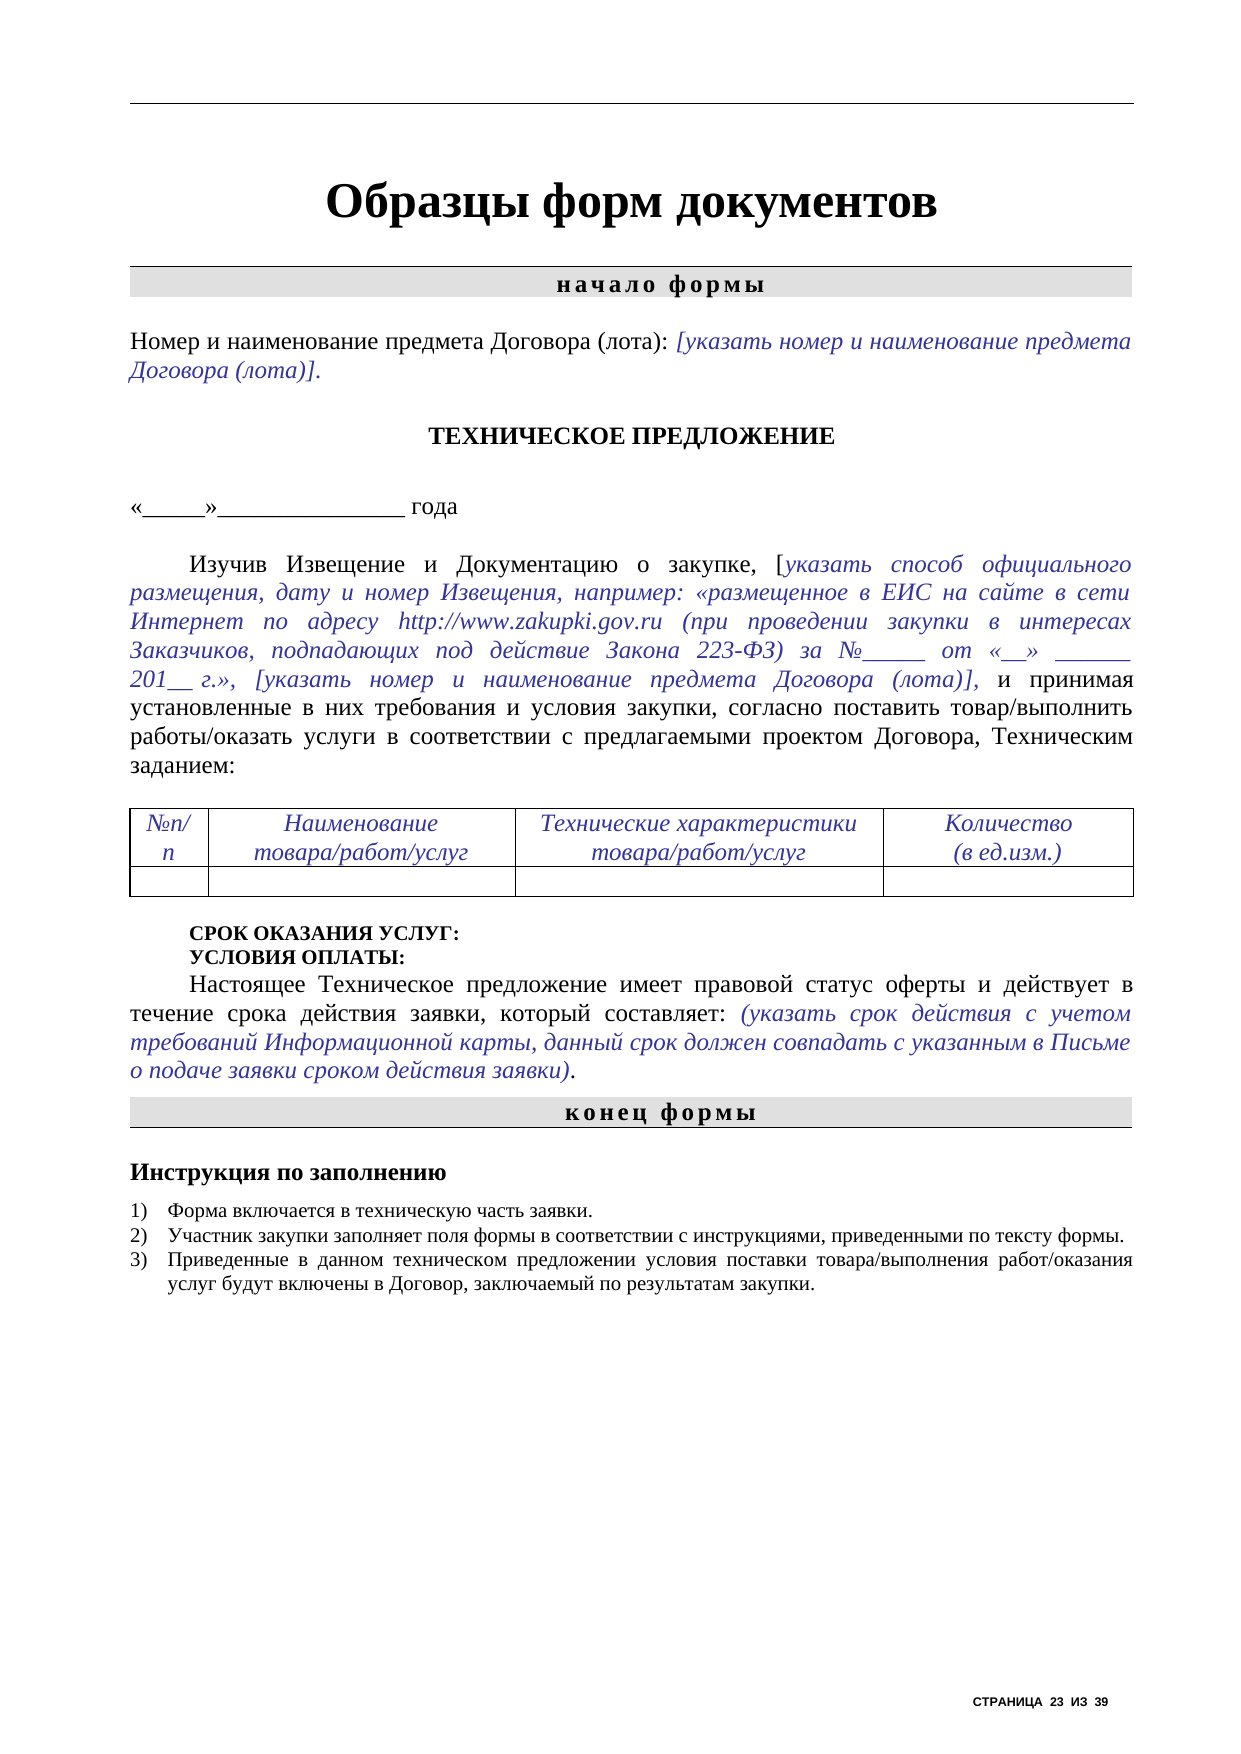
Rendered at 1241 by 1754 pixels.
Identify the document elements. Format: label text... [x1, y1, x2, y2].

text Инструкция по заполнению [130, 1157, 1134, 1186]
text Техническое предложение [130, 421, 1134, 450]
table_cell [516, 867, 883, 896]
text Настоящее Техническое предложение имеет правовой статус оферты и действует в течение срока действия заявки, который составляет: (указать срок действия с учетом требований Информационной карты, данный срок должен совпадать с указанным в Письме о подаче заявки сроком действия заявки). [130, 969, 1134, 1084]
table_header №п/п [131, 809, 208, 866]
table_cell [884, 867, 1133, 896]
table_header Технические характеристики товара/работ/услуг [516, 809, 883, 866]
text СРОК ОКАЗАНИЯ УСЛУГ: [130, 921, 1134, 945]
list Участник закупки заполняет поля формы в соответствии с инструкциями, приведенными по тексту формы. [130, 1222, 1134, 1247]
text Номер и наименование предмета Договора (лота): [указать номер и наименование предмета Договора (лота)]. [130, 326, 1134, 384]
subtitle Образцы форм документов [130, 171, 1134, 228]
table_cell [209, 867, 515, 896]
list Приведенные в данном техническом предложении условия поставки товара/выполнения работ/оказания услуг будут включены в Договор, заключаемый по результатам закупки. [130, 1247, 1134, 1295]
table_header Количество (в ед.изм.) [884, 809, 1133, 866]
text конец формы [130, 1097, 1132, 1127]
table_cell [131, 867, 208, 896]
text УСЛОВИЯ ОПЛАТЫ: [130, 945, 1134, 969]
table_header Наименование товара/работ/услуг [209, 809, 515, 866]
text Изучив Извещение и Документацию о закупке, [указать способ официального размещения, дату и номер Извещения, например: «размещенное в ЕИС на сайте в сети Интернет по адресу http://www.zakupki.gov.ru (при проведении закупки в интересах Заказчиков, подпадающих под действие Закона 223-ФЗ) за №_____ от «__» ______ 201__ г.», [указать номер и наименование предмета Договора (лота)], и принимая установленные в них требования и условия закупки, согласно поставить товар/выполнить работы/оказать услуги в соответствии с предлагаемыми проектом Договора, Техническим заданием: [130, 549, 1134, 779]
text «_____»_______________ года [130, 491, 1134, 520]
list Форма включается в техническую часть заявки. [130, 1198, 1134, 1222]
text начало формы [130, 267, 1132, 297]
